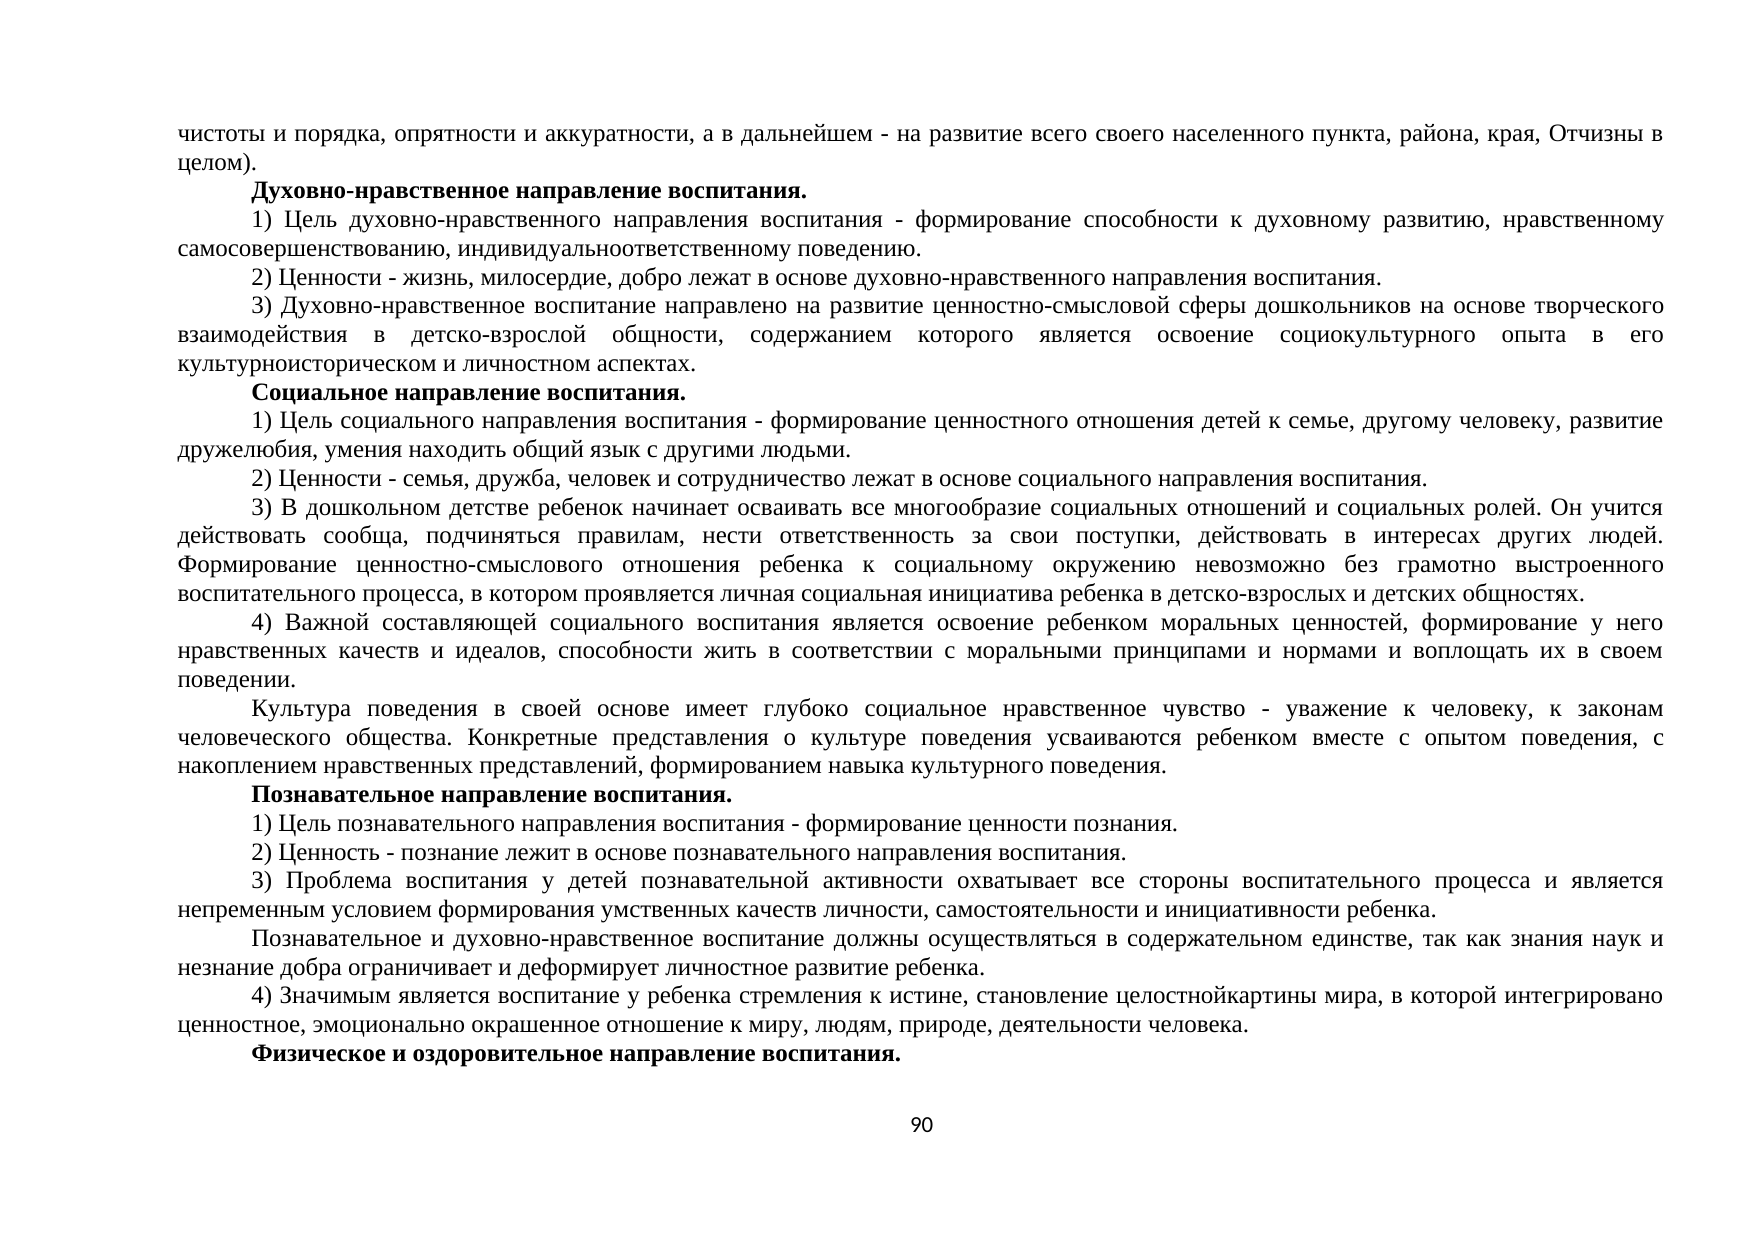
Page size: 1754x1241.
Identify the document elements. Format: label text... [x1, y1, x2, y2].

text Физическое и оздоровительное направление воспитания. [177, 1038, 1665, 1067]
text 2) Ценность - познание лежит в основе познавательного направления воспитания. [177, 837, 1665, 866]
text Социальное направление воспитания. [177, 377, 1665, 406]
text 4) Важной составляющей социального воспитания является освоение ребенком моральных ценностей, формирование у него нравственных качеств и идеалов, способности жить в соответствии с моральными принципами и нормами и воплощать их в своем поведении. [177, 607, 1665, 693]
text 1) Цель духовно-нравственного направления воспитания - формирование способности к духовному развитию, нравственному самосовершенствованию, индивидуальноответственному поведению. [177, 204, 1665, 262]
text 2) Ценности - семья, дружба, человек и сотрудничество лежат в основе социального направления воспитания. [177, 463, 1665, 492]
text 2) Ценности - жизнь, милосердие, добро лежат в основе духовно-нравственного направления воспитания. [177, 262, 1665, 291]
text 4) Значимым является воспитание у ребенка стремления к истине, становление целостнойкартины мира, в которой интегрировано ценностное, эмоционально окрашенное отношение к миру, людям, природе, деятельности человека. [177, 981, 1665, 1038]
text 1) Цель социального направления воспитания - формирование ценностного отношения детей к семье, другому человеку, развитие дружелюбия, умения находить общий язык с другими людьми. [177, 406, 1665, 463]
text 3) Духовно-нравственное воспитание направлено на развитие ценностно-смысловой сферы дошкольников на основе творческого взаимодействия в детско-взрослой общности, содержанием которого является освоение социокультурного опыта в его культурноисторическом и личностном аспектах. [177, 291, 1665, 377]
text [177, 118, 1665, 176]
text Культура поведения в своей основе имеет глубоко социальное нравственное чувство - уважение к человеку, к законам человеческого общества. Конкретные представления о культуре поведения усваиваются ребенком вместе с опытом поведения, с накоплением нравственных представлений, формированием навыка культурного поведения. [177, 693, 1665, 779]
text Духовно-нравственное направление воспитания. [177, 176, 1665, 204]
text 3) В дошкольном детстве ребенок начинает осваивать все многообразие социальных отношений и социальных ролей. Он учится действовать сообща, подчиняться правилам, нести ответственность за свои поступки, действовать в интересах других людей. Формирование ценностно-смыслового отношения ребенка к социальному окружению невозможно без грамотно выстроенного воспитательного процесса, в котором проявляется личная социальная инициатива ребенка в детско-взрослых и детских общностях. [177, 492, 1665, 607]
text 1) Цель познавательного направления воспитания - формирование ценности познания. [177, 808, 1665, 837]
text Познавательное направление воспитания. [177, 779, 1665, 808]
text 3) Проблема воспитания у детей познавательной активности охватывает все стороны воспитательного процесса и является непременным условием формирования умственных качеств личности, самостоятельности и инициативности ребенка. [177, 866, 1665, 923]
text Познавательное и духовно-нравственное воспитание должны осуществляться в содержательном единстве, так как знания наук и незнание добра ограничивает и деформирует личностное развитие ребенка. [177, 923, 1665, 981]
